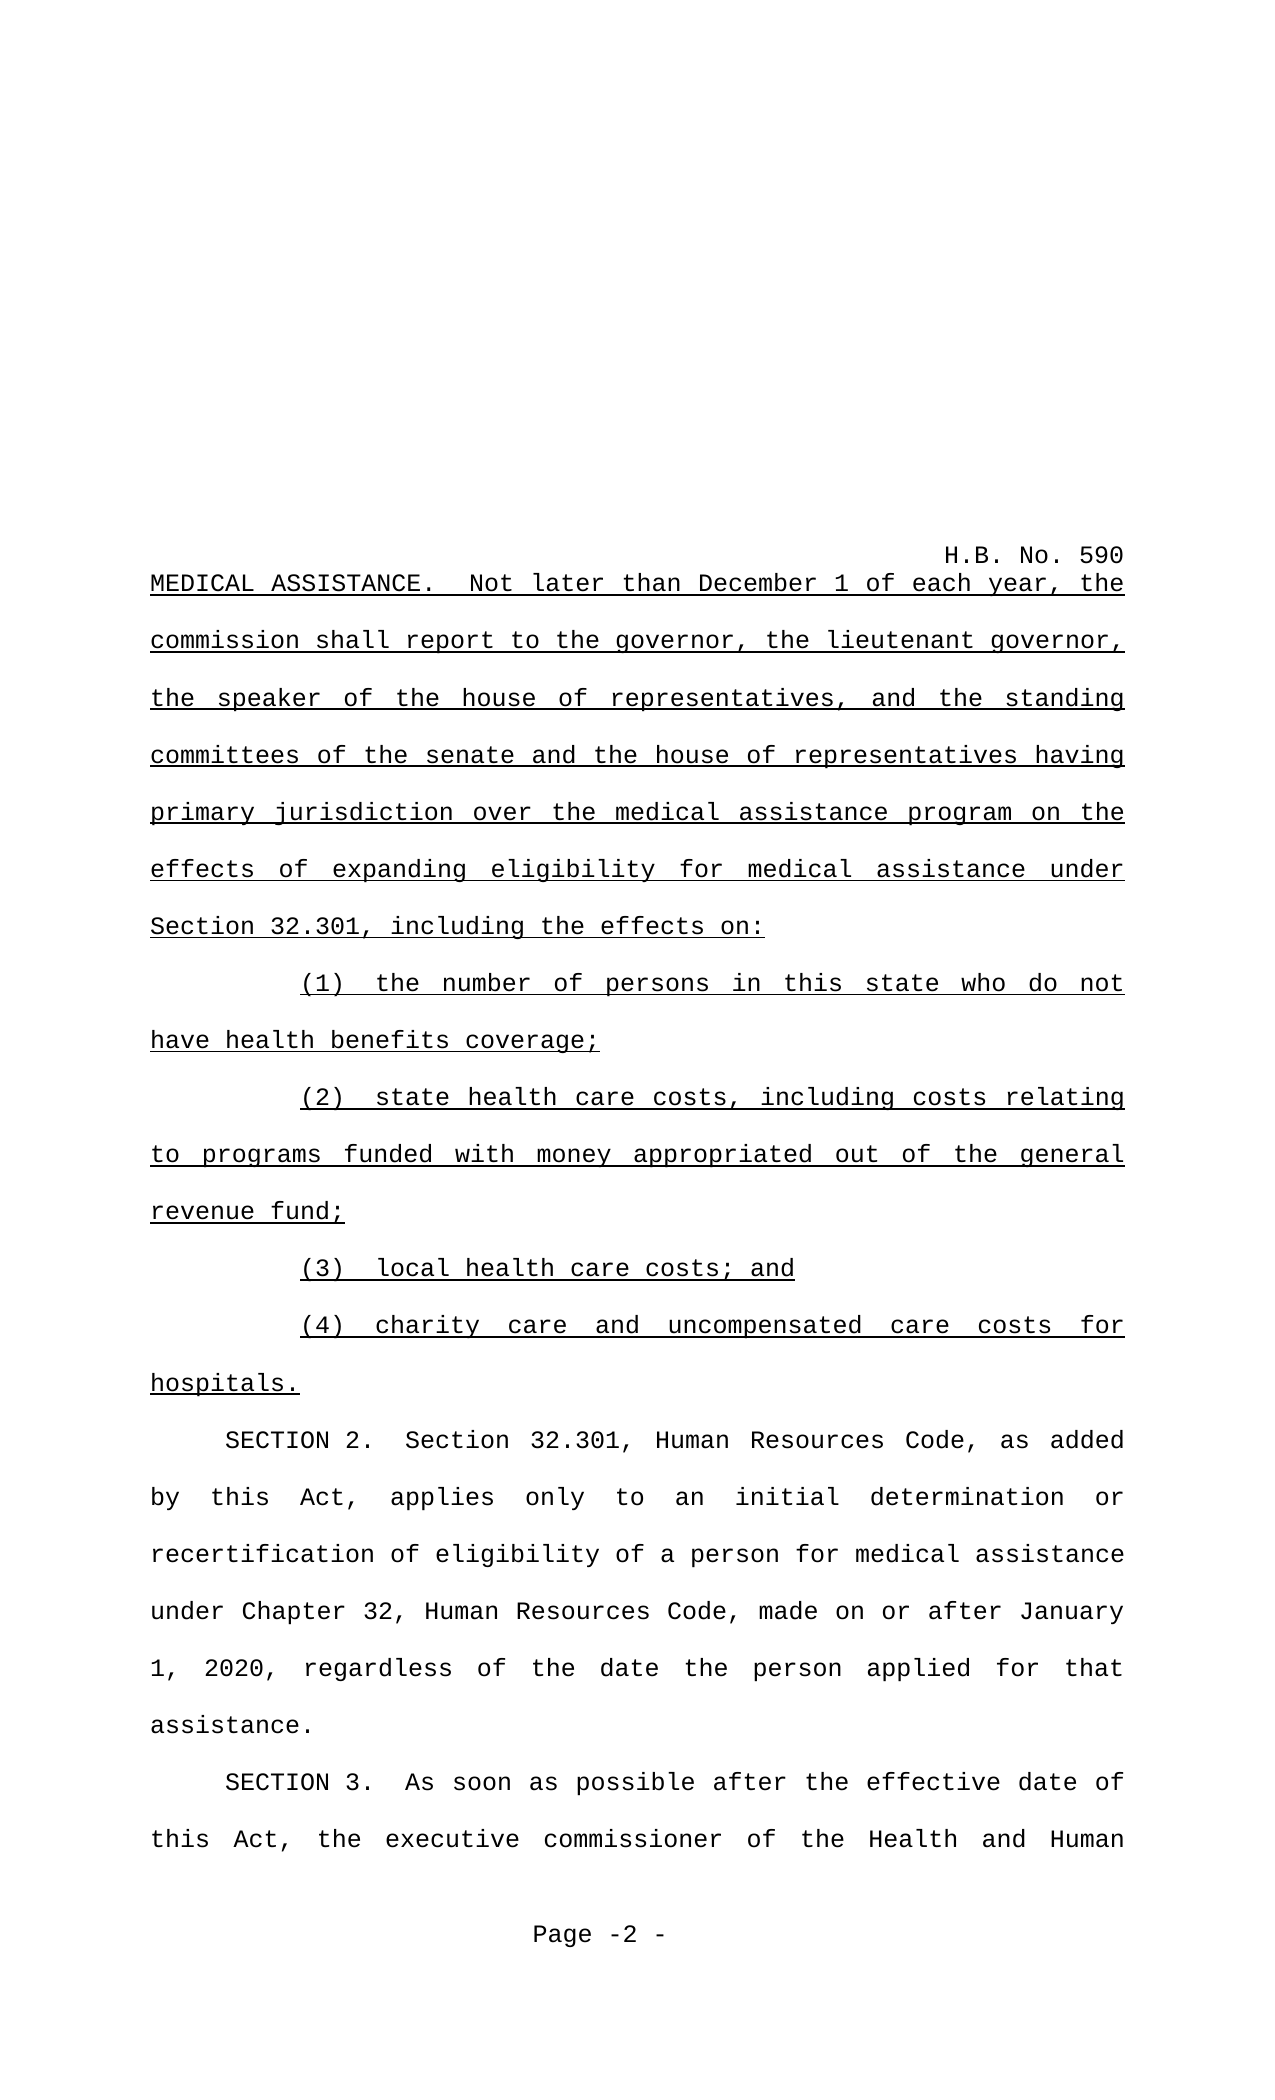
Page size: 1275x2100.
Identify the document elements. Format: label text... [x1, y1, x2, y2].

text (2) state health care costs, including costs relating to programs funded with money appropriated out of the general revenue fund; [150, 1167, 1125, 1227]
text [150, 571, 1125, 594]
text (3) local health care costs; and [150, 1256, 1125, 1284]
text SECTION 2. Section 32.301, Human Resources Code, as added by this Act, applies only to an initial determination or recertification of eligibility of a person for medical assistance under Chapter 32, Human Resources Code, made on or after January 1, 2020, regardless of the date the person applied for that assistance. [150, 1427, 1125, 1741]
text (2) state health care costs, including costs relating to programs funded with money appropriated out of the general revenue fund; [150, 1084, 1125, 1165]
text (4) charity care and uncompensated care costs for hospitals. [150, 1313, 1125, 1398]
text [150, 1769, 1125, 1855]
text (1) the number of persons in this state who do not have health benefits coverage; [150, 970, 1125, 1056]
